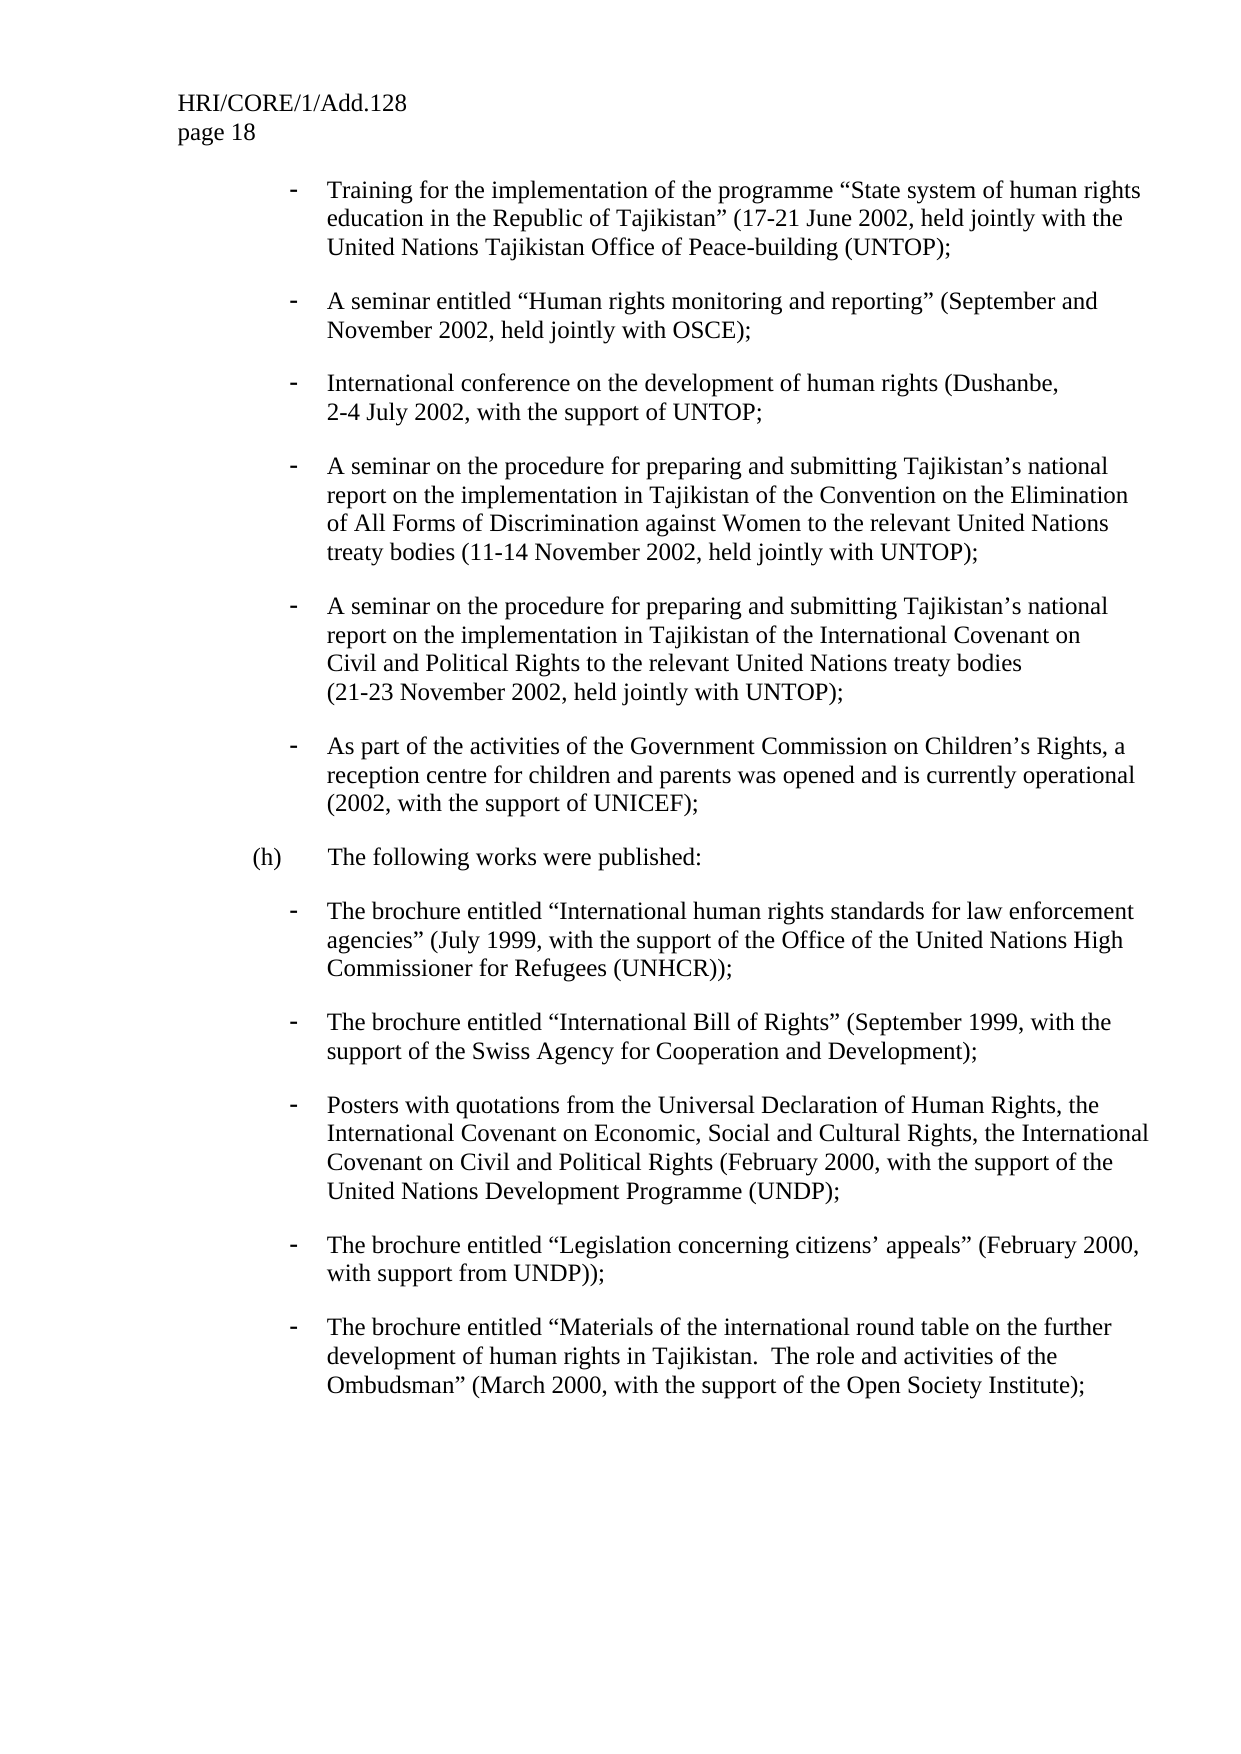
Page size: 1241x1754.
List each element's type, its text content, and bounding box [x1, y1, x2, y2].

list A seminar on the procedure for preparing and submitting Tajikistan’s national report on the implementation in Tajikistan of the Convention on the Elimination of All Forms of Discrimination against Women to the relevant United Nations treaty bodies (11-14 November 2002, held jointly with UNTOP); [289, 451, 1152, 566]
list As part of the activities of the Government Commission on Children’s Rights, a reception centre for children and parents was opened and is currently operational (2002, with the support of UNICEF); [289, 731, 1152, 817]
text (h) The following works were published: [177, 842, 1152, 871]
list Posters with quotations from the Universal Declaration of Human Rights, the International Covenant on Economic, Social and Cultural Rights, the International Covenant on Civil and Political Rights (February 2000, with the support of the United Nations Development Programme (UNDP); [289, 1090, 1152, 1205]
list The brochure entitled “Legislation concerning citizens’ appeals” (February 2000, with support from UNDP)); [289, 1230, 1152, 1287]
list The brochure entitled “Materials of the international round table on the further development of human rights in Tajikistan. The role and activities of the Ombudsman” (March 2000, with the support of the Open Society Institute); [289, 1312, 1152, 1398]
list The brochure entitled “International Bill of Rights” (September 1999, with the support of the Swiss Agency for Cooperation and Development); [289, 1007, 1152, 1065]
list A seminar entitled “Human rights monitoring and reporting” (September and November 2002, held jointly with OSCE); [289, 286, 1152, 343]
list The brochure entitled “International human rights standards for law enforcement agencies” (July 1999, with the support of the Office of the United Nations High Commissioner for Refugees (UNHCR)); [289, 896, 1152, 982]
list A seminar on the procedure for preparing and submitting Tajikistan’s national report on the implementation in Tajikistan of the International Covenant on Civil and Political Rights to the relevant United Nations treaty bodies (21-23 November 2002, held jointly with UNTOP); [289, 591, 1152, 706]
list International conference on the development of human rights (Dushanbe, 2-4 July 2002, with the support of UNTOP; [289, 368, 1152, 426]
list Training for the implementation of the programme “State system of human rights education in the Republic of Tajikistan” (17-21 June 2002, held jointly with the United Nations Tajikistan Office of Peace-building (UNTOP); [289, 175, 1152, 261]
